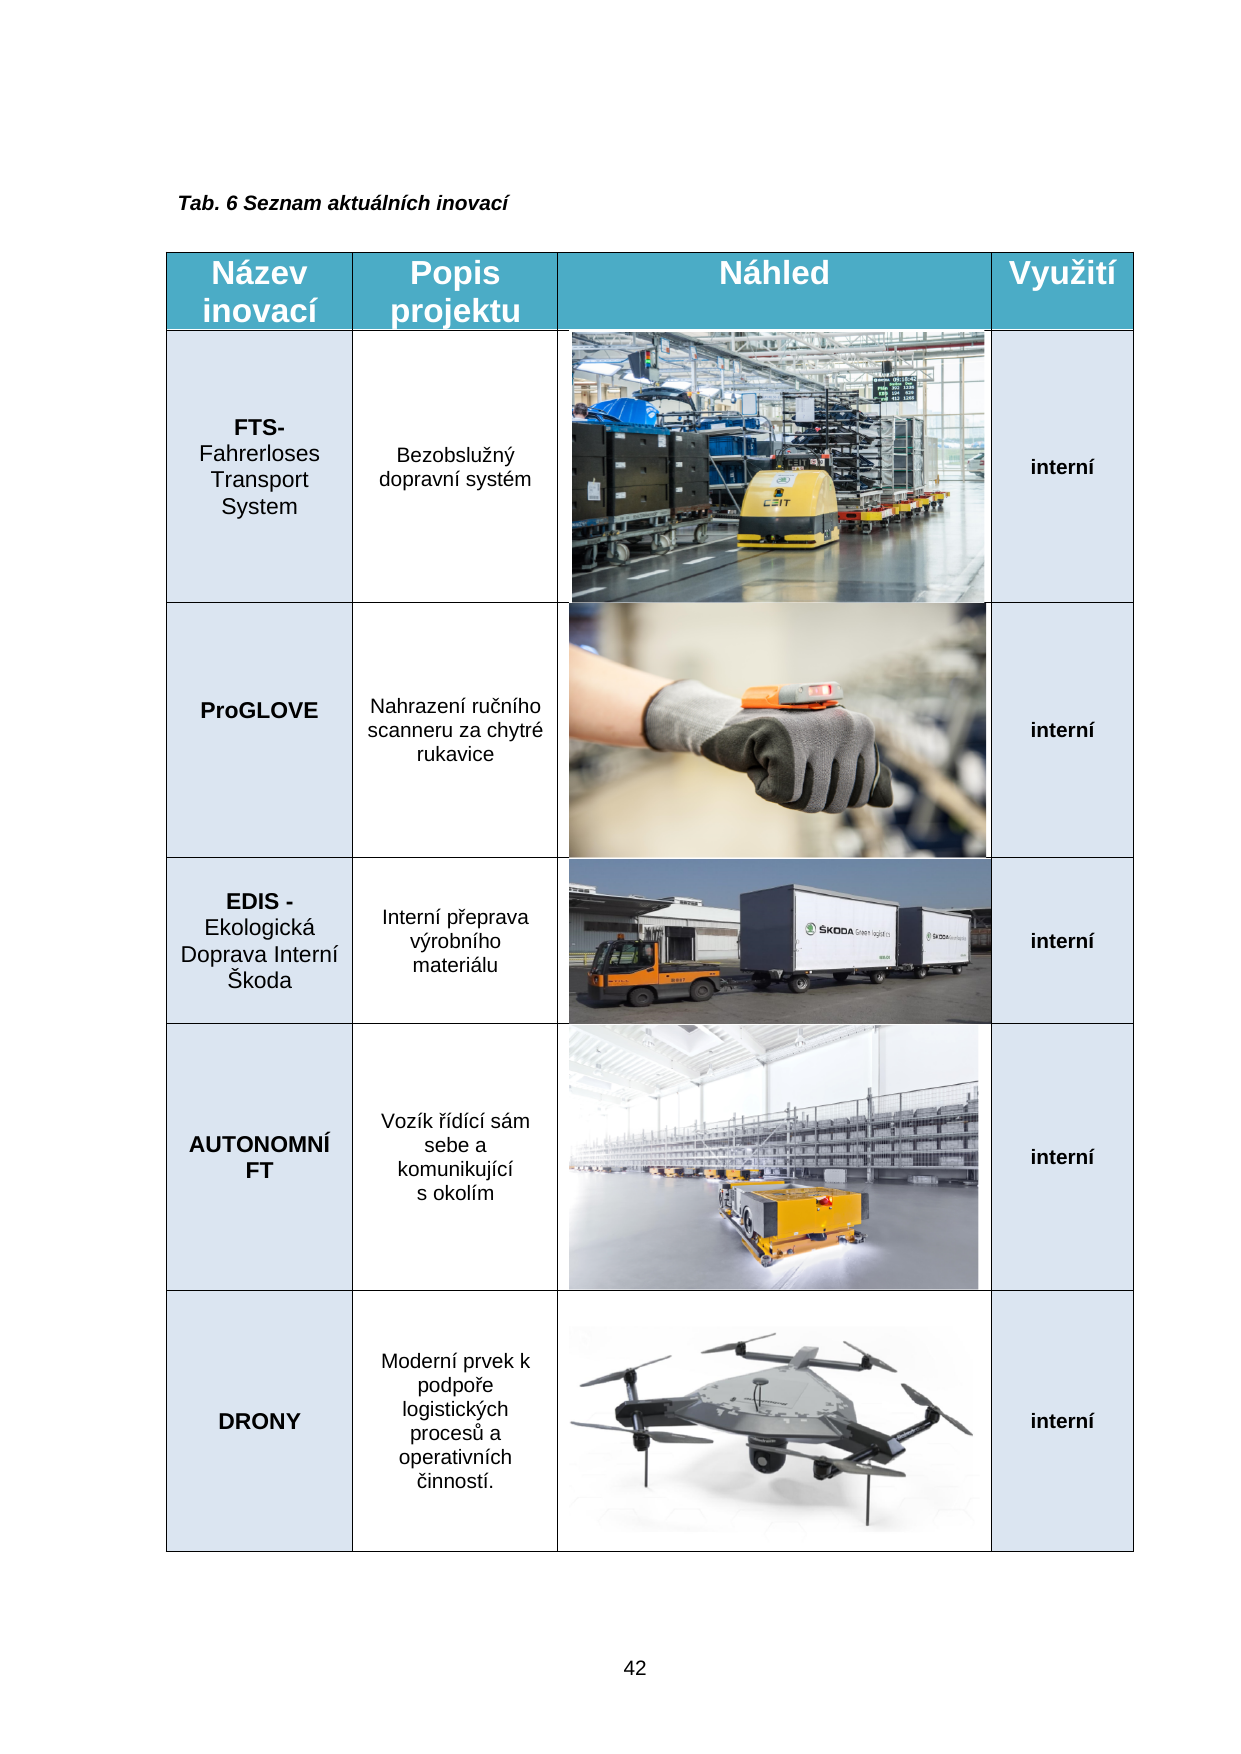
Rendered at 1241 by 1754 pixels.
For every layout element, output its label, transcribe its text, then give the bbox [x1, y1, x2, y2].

table_cell interní [992, 1291, 1133, 1551]
table_cell [979, 1024, 991, 1290]
table_cell Nahrazení ručního scanneru za chytré rukavice [353, 603, 557, 857]
table_header Náhled [558, 253, 991, 329]
table_cell interní [992, 331, 1133, 602]
table_cell [987, 603, 991, 857]
table_header Název inovací [167, 253, 352, 329]
table_cell Bezobslužný dopravní systém [353, 331, 557, 602]
table_header Využití [992, 253, 1133, 329]
table_cell Interní přeprava výrobního materiálu [353, 858, 557, 1023]
table_cell Vozík řídící sám sebe a komunikující s okolím [353, 1024, 557, 1290]
table_cell interní [992, 858, 1133, 1023]
table_cell [980, 1291, 991, 1551]
picture [569, 330, 991, 1290]
table_cell DRONY [167, 1291, 352, 1551]
table_cell [558, 1291, 569, 1551]
table_cell [558, 858, 569, 1023]
table_cell [558, 331, 569, 602]
table_cell FTS- Fahrerloses Transport System [167, 331, 352, 602]
table_cell [558, 603, 569, 857]
text Tab. 6 Seznam aktuálních inovací [177, 191, 1092, 215]
table_cell ProGLOVE [167, 603, 352, 857]
table_cell AUTONOMNÍ FT [167, 1024, 352, 1290]
table_cell interní [992, 603, 1133, 857]
table_cell Moderní prvek k podpoře logistických procesů a operativních činností. [353, 1291, 557, 1551]
table_header Popis projektu [353, 253, 557, 329]
table_cell [558, 1024, 569, 1290]
table_cell interní [992, 1024, 1133, 1290]
table_cell EDIS - Ekologická Doprava Interní Škoda [167, 858, 352, 1023]
table_cell [985, 331, 991, 602]
picture [569, 1291, 980, 1551]
